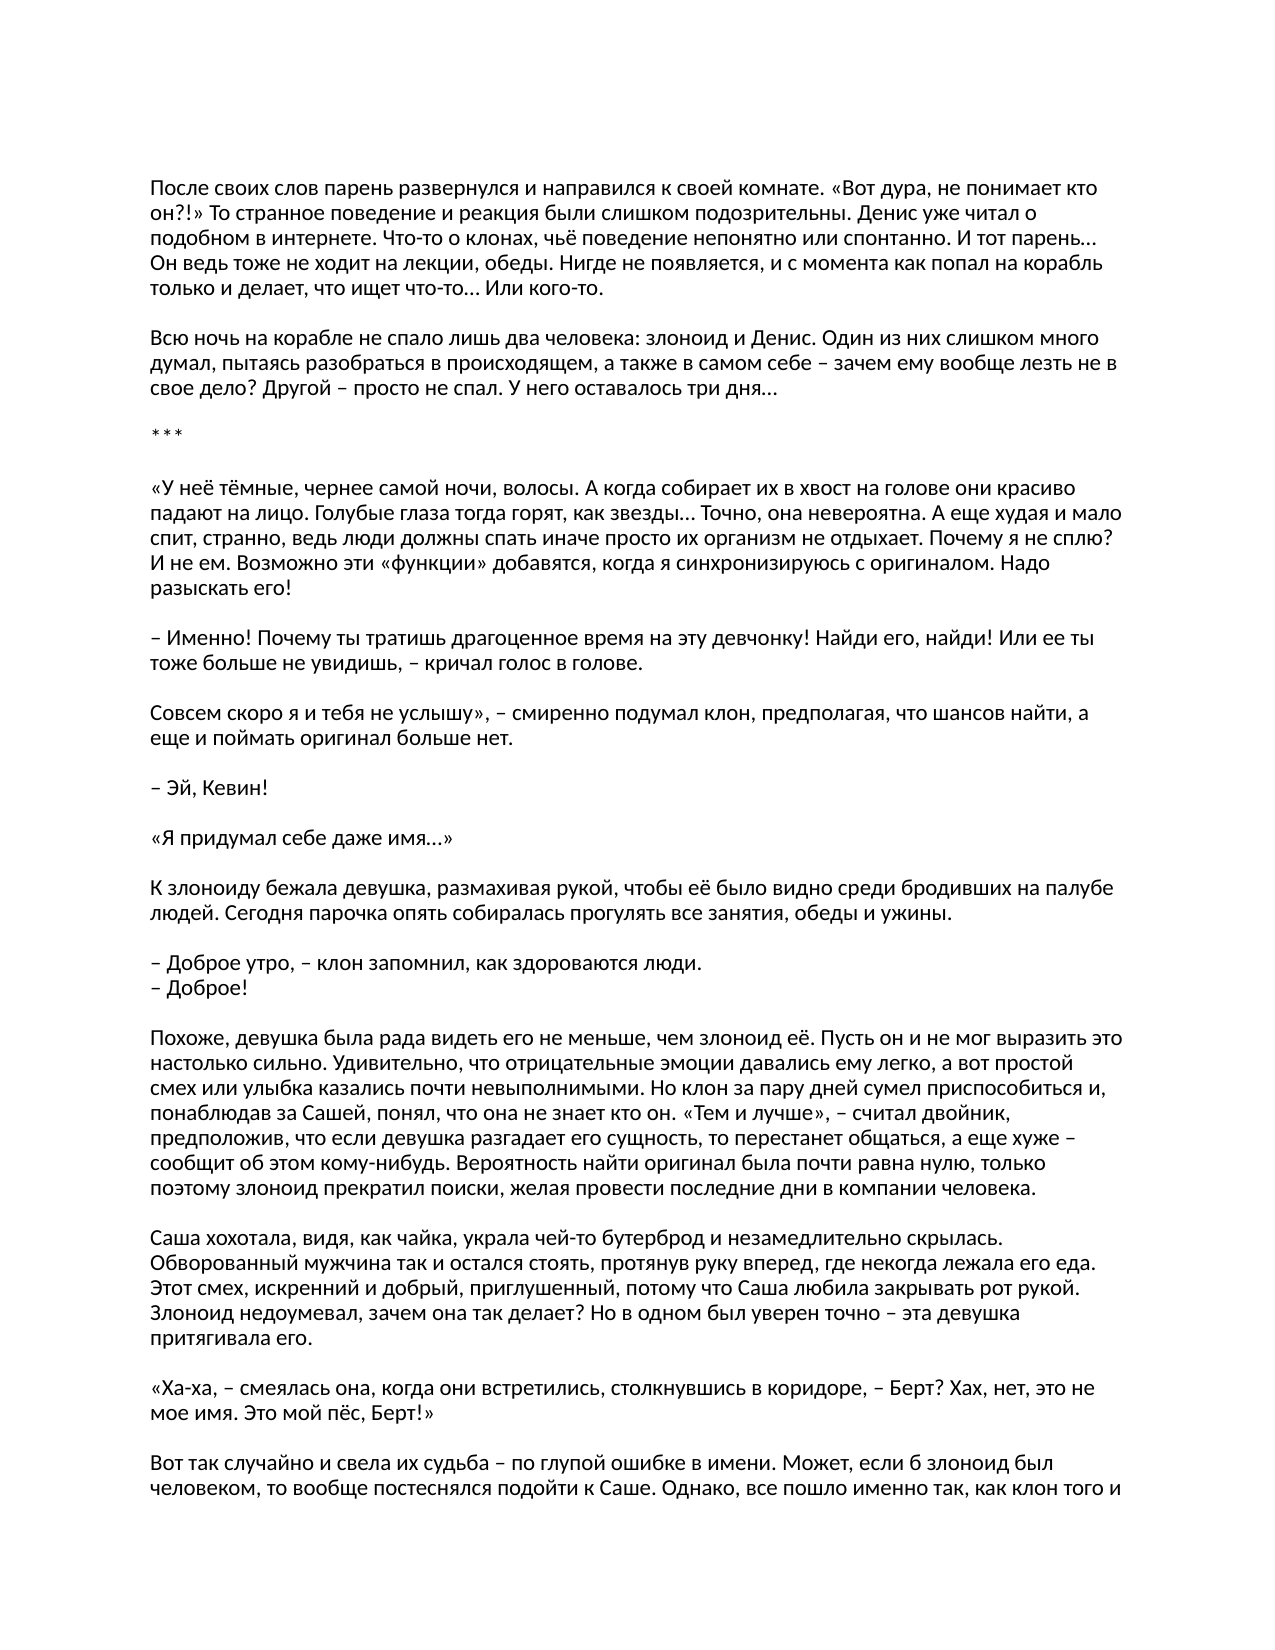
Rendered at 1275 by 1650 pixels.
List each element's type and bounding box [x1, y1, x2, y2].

text [150, 150, 1125, 1500]
